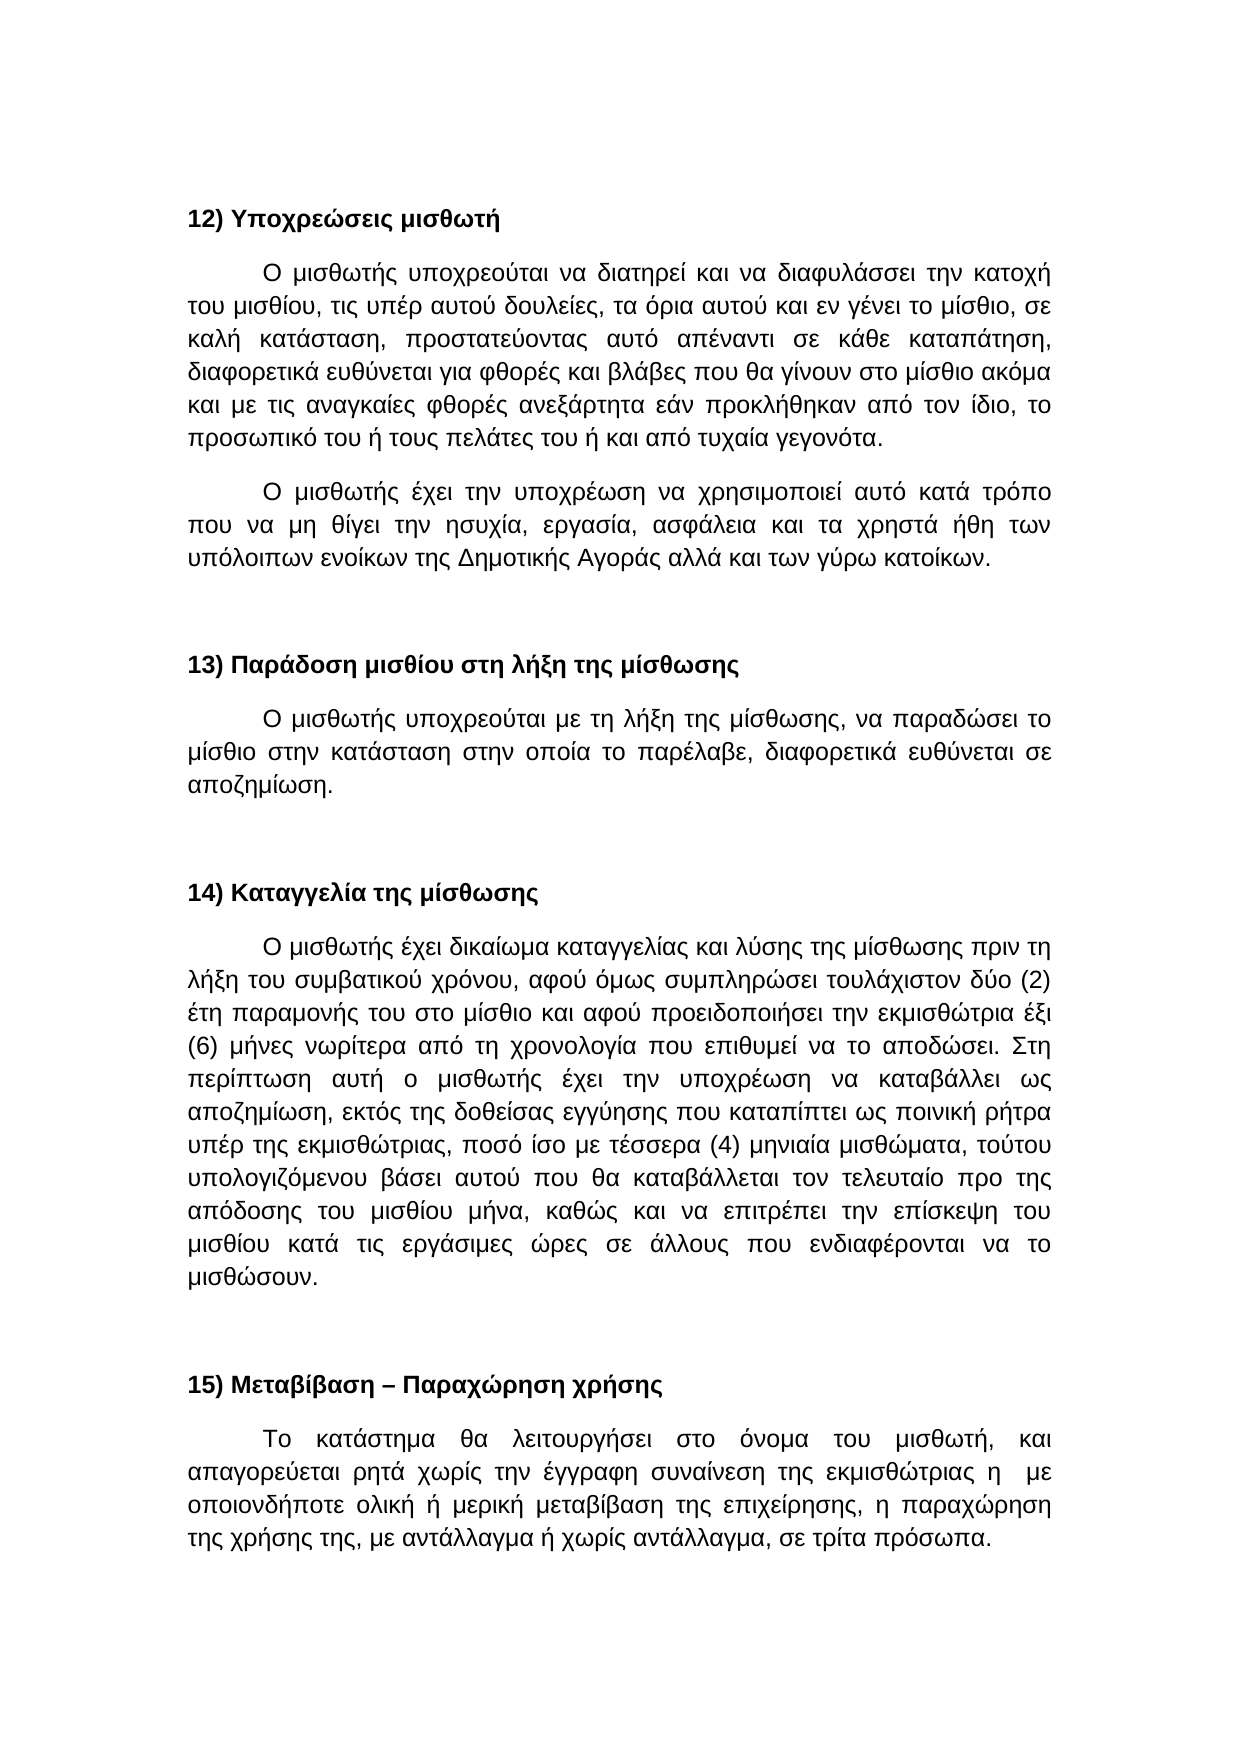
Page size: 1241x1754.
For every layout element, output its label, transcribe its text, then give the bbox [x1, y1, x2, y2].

text Ο μισθωτής έχει δικαίωμα καταγγελίας και λύσης της μίσθωσης πριν τη λήξη του συμβατικού χρόνου, αφού όμως συμπληρώσει τουλάχιστον δύο (2) έτη παραμονής του στο μίσθιο και αφού προειδοποιήσει την εκμισθώτρια έξι (6) μήνες νωρίτερα από τη χρονολογία που επιθυμεί να το αποδώσει. Στη περίπτωση αυτή ο μισθωτής έχει την υποχρέωση να καταβάλλει ως αποζημίωση, εκτός της δοθείσας εγγύησης που καταπίπτει ως ποινική ρήτρα υπέρ της εκμισθώτριας, ποσό ίσο με τέσσερα (4) μηνιαία μισθώματα, τούτου υπολογιζόμενου βάσει αυτού που θα καταβάλλεται τον τελευταίο προ της απόδοσης του μισθίου μήνα, καθώς και να επιτρέπει την επίσκεψη του μισθίου κατά τις εργάσιμες ώρες σε άλλους που ενδιαφέρονται να το μισθώσουν. [187, 932, 1053, 1291]
text Ο μισθωτής υποχρεούται με τη λήξη της μίσθωσης, να παραδώσει το μίσθιο στην κατάσταση στην οποία το παρέλαβε, διαφορετικά ευθύνεται σε αποζημίωση. [187, 704, 1053, 799]
text 12) Υποχρεώσεις μισθωτή [187, 204, 1053, 233]
text 15) Μεταβίβαση – Παραχώρηση χρήσης [187, 1370, 1053, 1398]
text 14) Καταγγελία της μίσθωσης [187, 878, 1053, 907]
text Το κατάστημα θα λειτουργήσει στο όνομα του μισθωτή, και απαγορεύεται ρητά χωρίς την έγγραφη συναίνεση της εκμισθώτριας η με οποιονδήποτε ολική ή μερική μεταβίβαση της επιχείρησης, η παραχώρηση της χρήσης της, με αντάλλαγμα ή χωρίς αντάλλαγμα, σε τρίτα πρόσωπα. [187, 1424, 1053, 1551]
text Ο μισθωτής υποχρεούται να διατηρεί και να διαφυλάσσει την κατοχή του μισθίου, τις υπέρ αυτού δουλείες, τα όρια αυτού και εν γένει το μίσθιο, σε καλή κατάσταση, προστατεύοντας αυτό απέναντι σε κάθε καταπάτηση, διαφορετικά ευθύνεται για φθορές και βλάβες που θα γίνουν στο μίσθιο ακόμα και με τις αναγκαίες φθορές ανεξάρτητα εάν προκλήθηκαν από τον ίδιο, το προσωπικό του ή τους πελάτες του ή και από τυχαία γεγονότα. [187, 258, 1053, 452]
text 13) Παράδοση μισθίου στη λήξη της μίσθωσης [187, 650, 1053, 679]
text Ο μισθωτής έχει την υποχρέωση να χρησιμοποιεί αυτό κατά τρόπο που να μη θίγει την ησυχία, εργασία, ασφάλεια και τα χρηστά ήθη των υπόλοιπων ενοίκων της Δημοτικής Αγοράς αλλά και των γύρω κατοίκων. [187, 477, 1053, 571]
